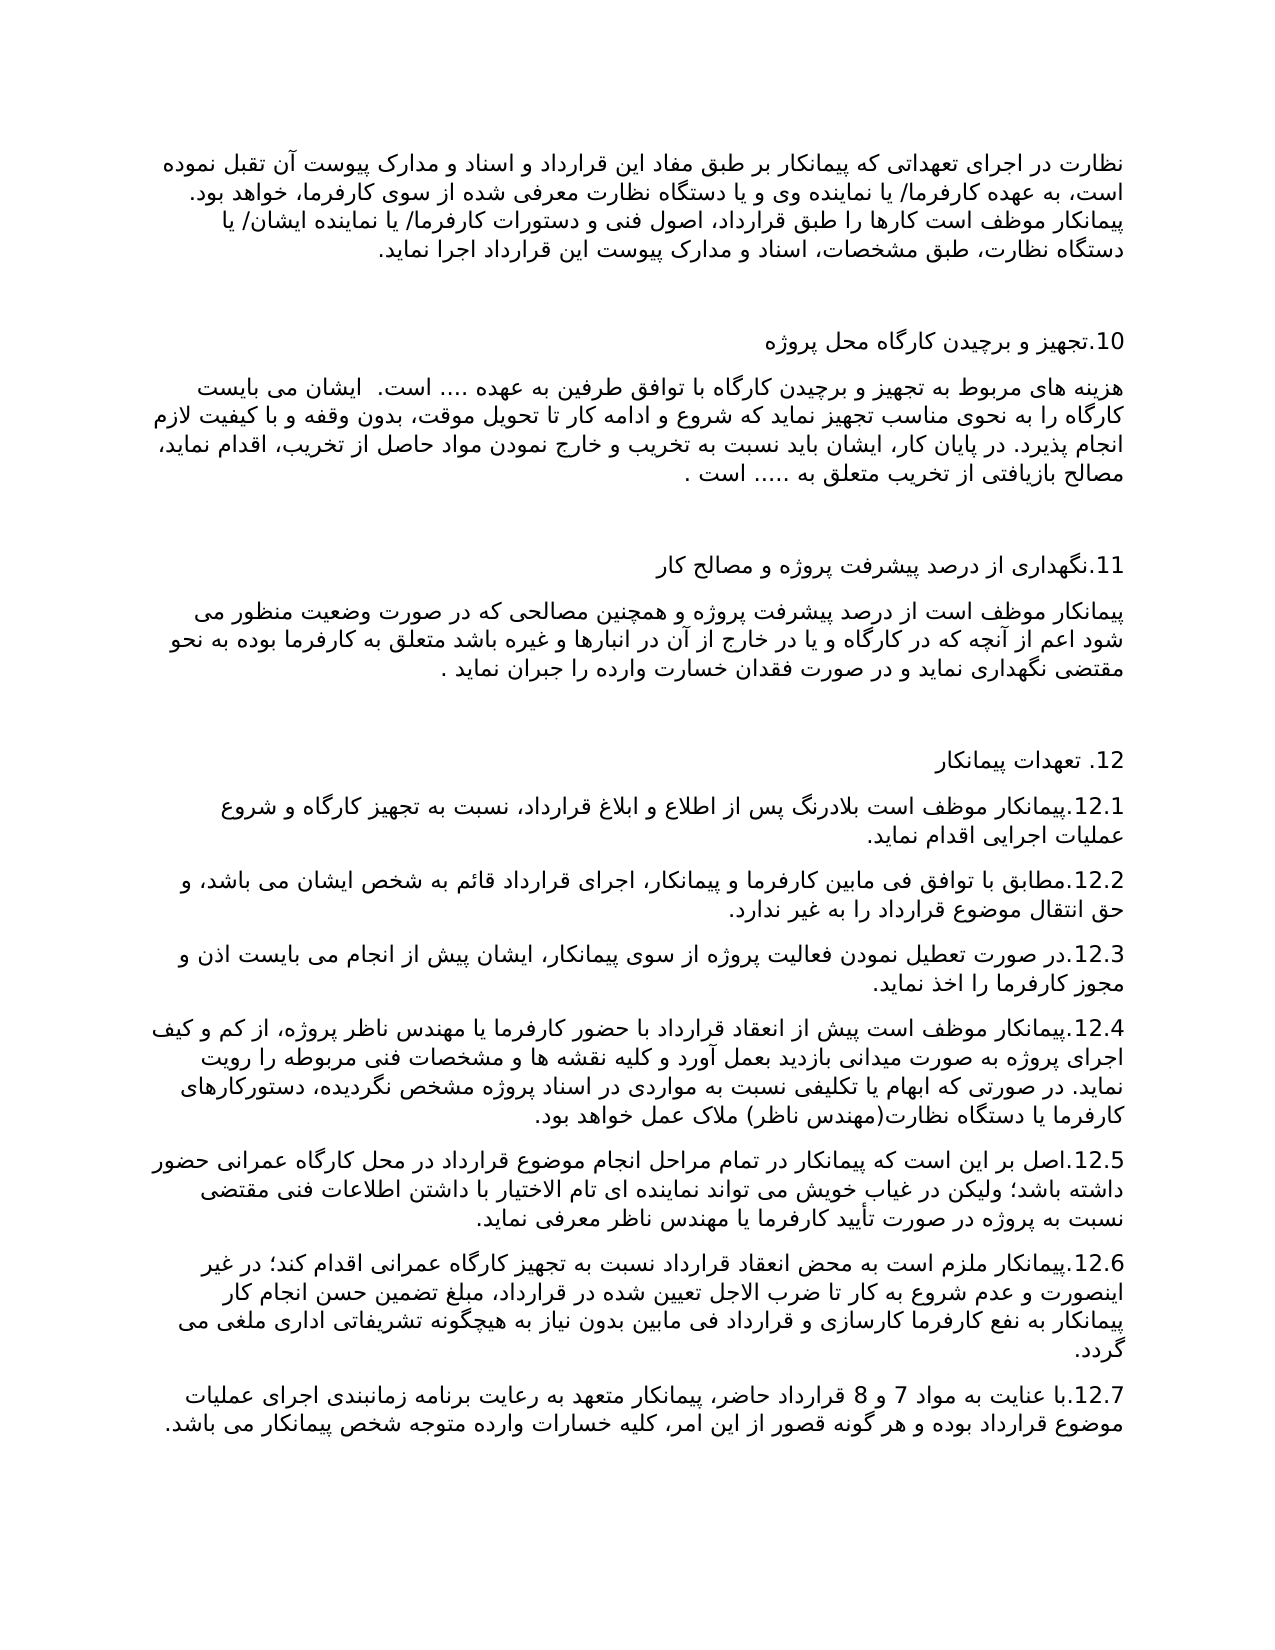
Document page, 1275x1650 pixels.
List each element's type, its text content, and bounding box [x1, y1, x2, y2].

text هزینه های مربوط به تجهیز و برچیدن کارگاه با توافق طرفین به عهده .... است. ایشان می بایست کارگاه را به نحوی مناسب تجهیز نماید که شروع و ادامه کار تا تحویل موقت، بدون وقفه و با کیفیت لازم انجام پذیرد. در پایان کار، ایشان باید نسبت به تخریب و خارج نمودن مواد حاصل از تخریب، اقدام نماید، مصالح بازیافتی از تخریب متعلق به ..... است . [150, 374, 1125, 487]
text 12.7.با عنایت به مواد 7 و 8 قرارداد حاضر، پیمانکار متعهد به رعایت برنامه زمانبندی اجرای عملیات موضوع قرارداد بوده و هر گونه قصور از این امر، کلیه خسارات وارده متوجه شخص پیمانکار می باشد. [150, 1382, 1125, 1437]
text 12. تعهدات پیمانکار [150, 748, 1125, 774]
text 12.5.اصل بر این است که پیمانکار در تمام مراحل انجام موضوع قرارداد در محل کارگاه عمرانی حضور داشته باشد؛ ولیکن در غیاب خویش می تواند نماینده ای تام الاختیار با داشتن اطلاعات فنی مقتضی نسبت به پروژه در صورت تأیید کارفرما یا مهندس ناظر معرفی نماید. [150, 1147, 1125, 1231]
text 12.2.مطابق با توافق فی مابین کارفرما و پیمانکار، اجرای قرارداد قائم به شخص ایشان می باشد، و حق انتقال موضوع قرارداد را به غیر ندارد. [150, 867, 1125, 923]
text 12.3.در صورت تعطیل نمودن فعالیت پروژه از سوی پیمانکار، ایشان پیش از انجام می بایست اذن و مجوز کارفرما را اخذ نماید. [150, 941, 1125, 997]
text 12.4.پیمانکار موظف است پیش از انعقاد قرارداد با حضور کارفرما یا مهندس ناظر پروژه، از کم و کیف اجرای پروژه به صورت میدانی بازدید بعمل آورد و کلیه نقشه ها و مشخصات فنی مربوطه را رویت نماید. در صورتی که ابهام یا تکلیفی نسبت به مواردی در اسناد پروژه مشخص نگردیده، دستورکارهای کارفرما یا دستگاه نظارت(مهندس ناظر) ملاک عمل خواهد بود. [150, 1016, 1125, 1128]
text 10.تجهیز و برچیدن کارگاه محل پروژه [150, 328, 1125, 355]
text نظارت در اجرای تعهداتی که پیمانکار بر طبق مفاد این قرارداد و اسناد و مدارک پیوست آن تقبل نموده است، به عهده کارفرما/ یا نماینده وی و یا دستگاه نظارت معرفی شده از سوی کارفرما، خواهد بود. پیمانکار موظف است کارها را طبق قرارداد، اصول فنی و دستورات کارفرما/ یا نماینده ایشان/ یا دستگاه نظارت، طبق مشخصات، اسناد و مدارک پیوست این قرارداد اجرا نماید. [150, 150, 1125, 263]
text پیمانکار موظف است از درصد پیشرفت پروژه و همچنین مصالحی که در صورت وضعیت منظور می شود اعم از آنچه که در کارگاه و یا در خارج از آن در انبارها و غیره باشد متعلق به کارفرما بوده به نحو مقتضی نگهداری نماید و در صورت فقدان خسارت وارده را جبران نماید . [150, 598, 1125, 682]
text 12.1.پیمانکار موظف است بلادرنگ پس از اطلاع و ابلاغ قرارداد، نسبت به تجهیز کارگاه و شروع عملیات اجرایی اقدام نماید. [150, 793, 1125, 848]
text 11.نگهداری از درصد پیشرفت پروژه و مصالح کار [150, 552, 1125, 579]
text 12.6.پیمانکار ملزم است به محض انعقاد قرارداد نسبت به تجهیز کارگاه عمرانی اقدام کند؛ در غیر اینصورت و عدم شروع به کار تا ضرب الاجل تعیین شده در قرارداد، مبلغ تضمین حسن انجام کار پیمانکار به نفع کارفرما کارسازی و قرارداد فی مابین بدون نیاز به هیچگونه تشریفاتی اداری ملغی می گردد. [150, 1250, 1125, 1363]
